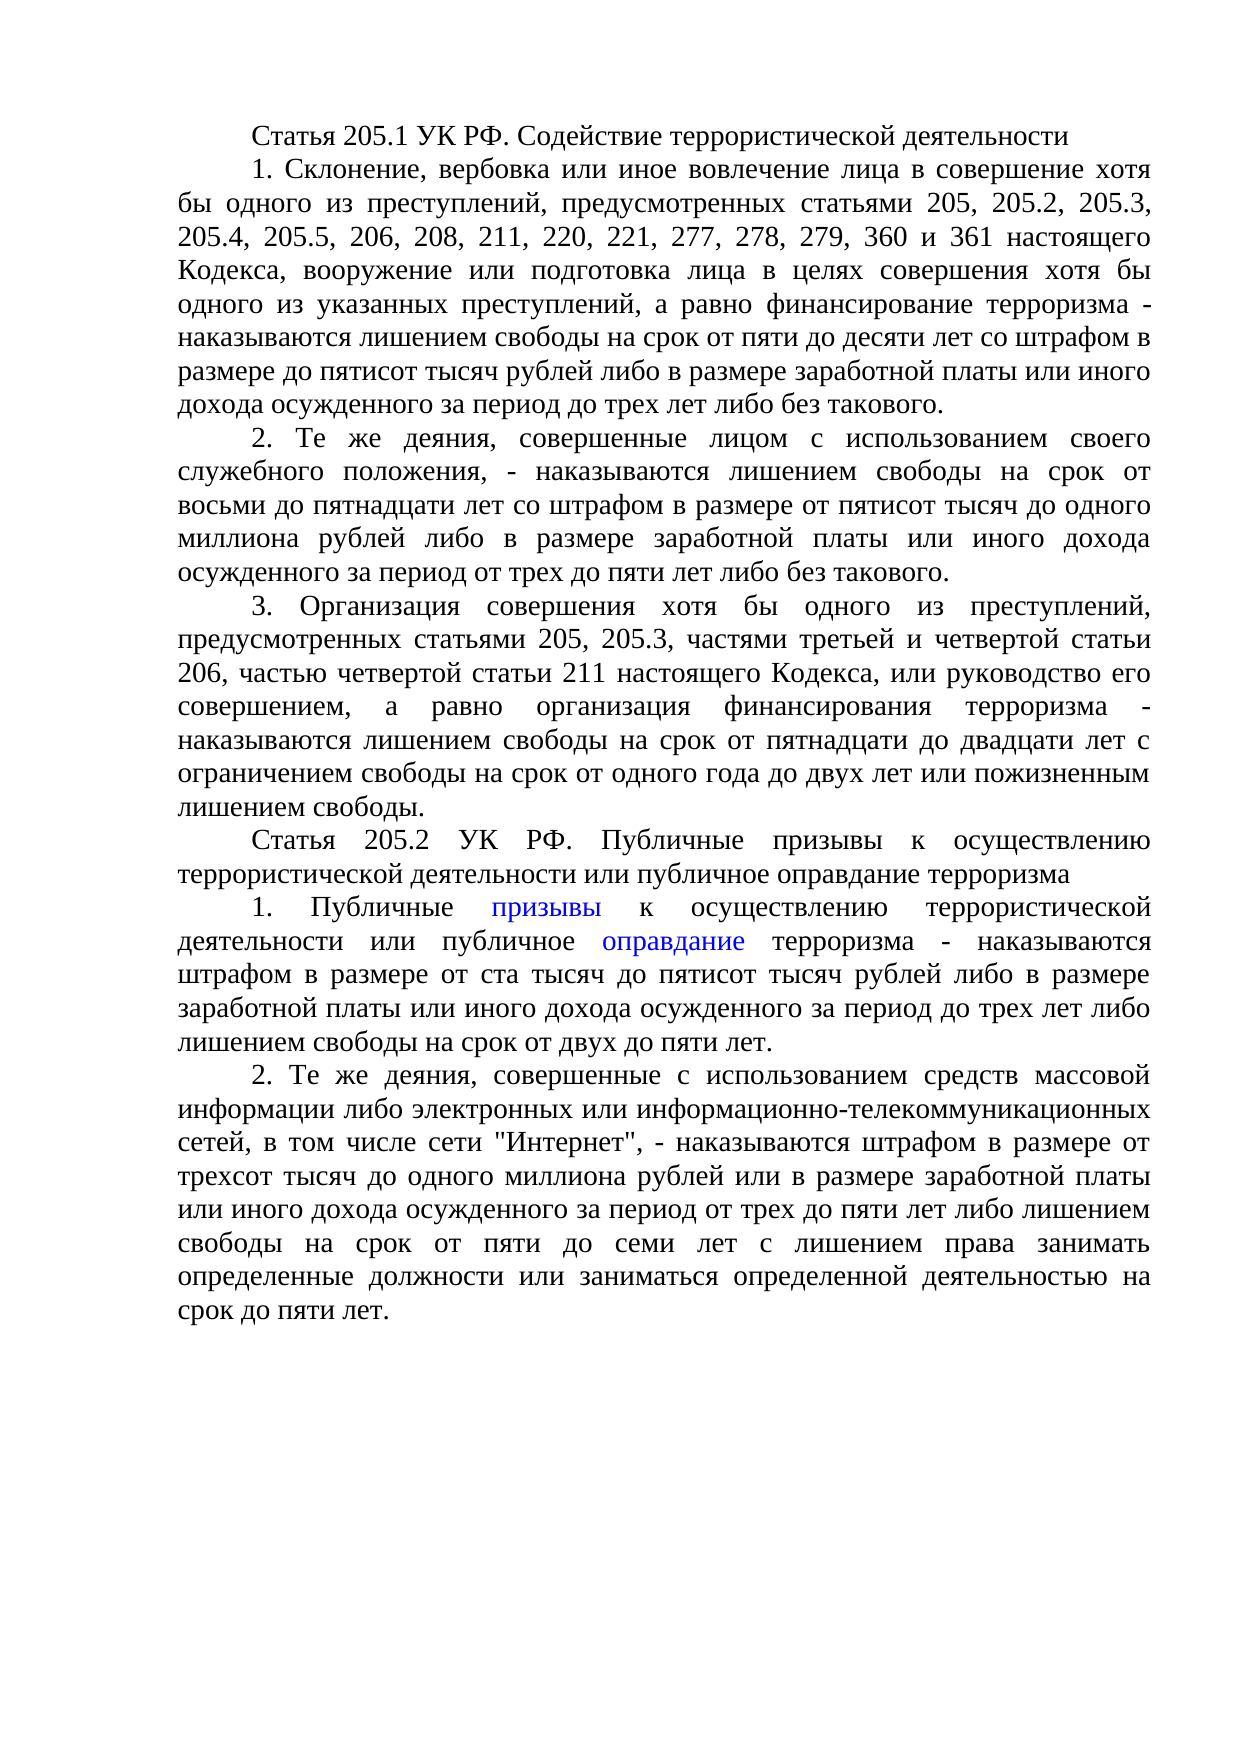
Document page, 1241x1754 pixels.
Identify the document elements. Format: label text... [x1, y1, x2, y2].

text 1. Публичные призывы к осуществлению террористической деятельности или публичное оправдание терроризма - наказываются штрафом в размере от ста тысяч до пятисот тысяч рублей либо в размере заработной платы или иного дохода осужденного за период до трех лет либо лишением свободы на срок от двух до пяти лет. [177, 889, 1152, 1057]
text Статья 205.2 УК РФ. Публичные призывы к осуществлению террористической деятельности или публичное оправдание терроризма [177, 822, 1152, 889]
text Статья 205.1 УК РФ. Содействие террористической деятельности [177, 118, 1152, 152]
text 1. Склонение, вербовка или иное вовлечение лица в совершение хотя бы одного из преступлений, предусмотренных статьями 205, 205.2, 205.3, 205.4, 205.5, 206, 208, 211, 220, 221, 277, 278, 279, 360 и 361 настоящего Кодекса, вооружение или подготовка лица в целях совершения хотя бы одного из указанных преступлений, а равно финансирование терроризма - наказываются лишением свободы на срок от пяти до десяти лет со штрафом в размере до пятисот тысяч рублей либо в размере заработной платы или иного дохода осужденного за период до трех лет либо без такового. [177, 152, 1152, 420]
text 3. Организация совершения хотя бы одного из преступлений, предусмотренных статьями 205, 205.3, частями третьей и четвертой статьи 206, частью четвертой статьи 211 настоящего Кодекса, или руководство его совершением, а равно организация финансирования терроризма - наказываются лишением свободы на срок от пятнадцати до двадцати лет с ограничением свободы на срок от одного года до двух лет или пожизненным лишением свободы. [177, 588, 1152, 822]
text 2. Те же деяния, совершенные лицом с использованием своего служебного положения, - наказываются лишением свободы на срок от восьми до пятнадцати лет со штрафом в размере от пятисот тысяч до одного миллиона рублей либо в размере заработной платы или иного дохода осужденного за период от трех до пяти лет либо без такового. [177, 420, 1152, 588]
text 2. Те же деяния, совершенные с использованием средств массовой информации либо электронных или информационно-телекоммуникационных сетей, в том числе сети "Интернет", - наказываются штрафом в размере от трехсот тысяч до одного миллиона рублей или в размере заработной платы или иного дохода осужденного за период от трех до пяти лет либо лишением свободы на срок от пяти до семи лет с лишением права занимать определенные должности или заниматься определенной деятельностью на срок до пяти лет. [177, 1057, 1152, 1326]
